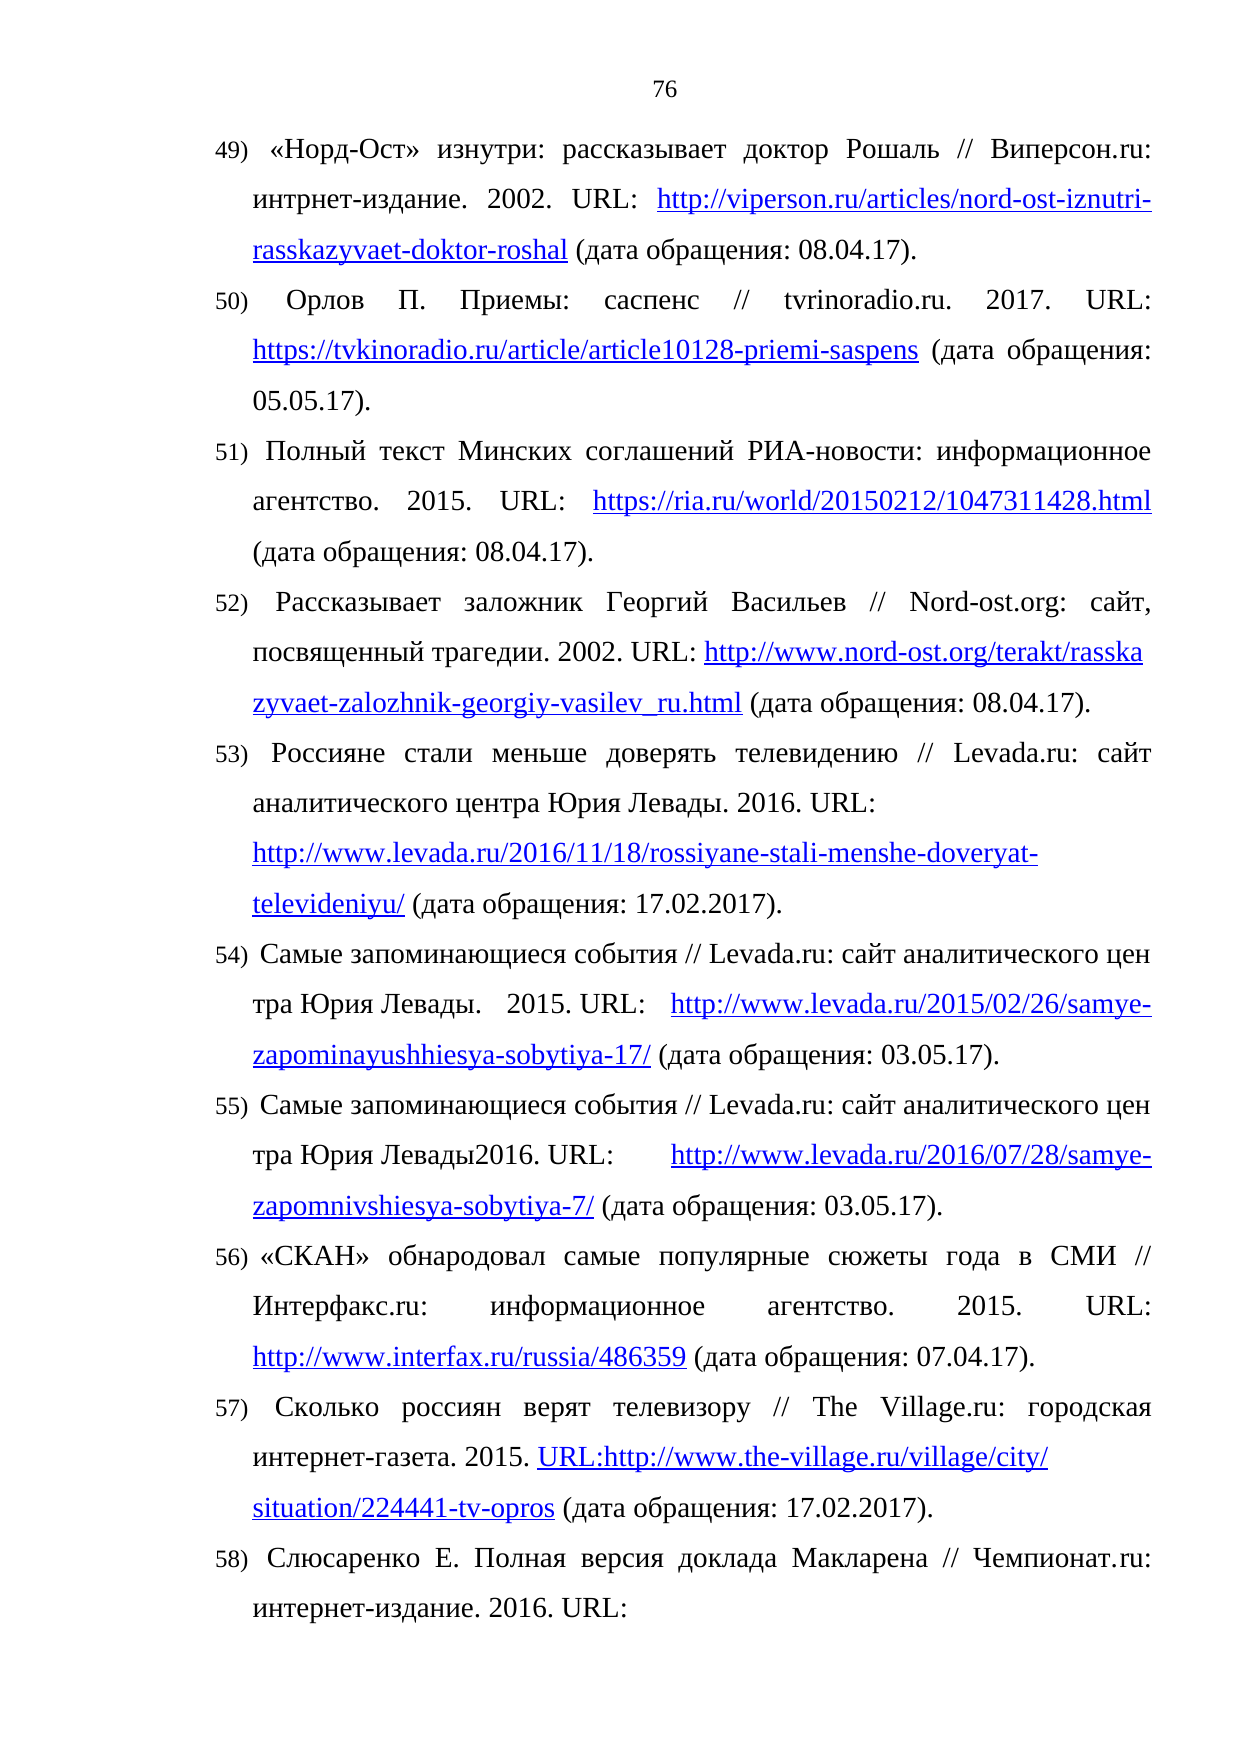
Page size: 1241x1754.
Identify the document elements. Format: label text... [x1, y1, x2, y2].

list Полный текст Минских соглашений РИА-новости: информационное агентство. 2015. URL: https://ria.ru/world/20150212/1047311428.html (дата обращения: 08.04.17). [215, 433, 1152, 567]
list Самые запоминающиеся события // Levada.ru: сайт аналитического центра Юрия Левады. 2015. URL: http://www.levada.ru/2015/02/26/samye-zapominayushhiesya-sobytiya-17/ (дата обращения: 03.05.17). [215, 936, 1152, 1070]
list Орлов П. Приемы: саспенс // tvrinoradio.ru. 2017. URL: https://tvkinoradio.ru/article/article10128-priemi-saspens (дата обращения: 05.05.17). [215, 282, 1152, 416]
list Самые запоминающиеся события // Levada.ru: сайт аналитического центра Юрия Левады2016. URL: http://www.levada.ru/2016/07/28/samye-zapomnivshiesya-sobytiya-7/ (дата обращения: 03.05.17). [215, 1087, 1152, 1221]
list Россияне стали меньше доверять телевидению // Levada.ru: сайт аналитического центра Юрия Левады. 2016. URL: http://www.levada.ru/2016/11/18/rossiyane-stali-menshe-doveryat-televideniyu/ (дата обращения: 17.02.2017). [215, 735, 1152, 919]
list Сколько россиян верят телевизору // The Village.ru: городская интернет-газета. 2015. URL:http://www.the-village.ru/village/city/situation/224441-tv-opros (дата обращения: 17.02.2017). [215, 1389, 1152, 1523]
list «Норд-Ост» изнутри: рассказывает доктор Рошаль // Виперсон.ru: интрнет-издание. 2002. URL: http://viperson.ru/articles/nord-ost-iznutri-rasskazyvaet-doktor-roshal (дата обращения: 08.04.17). [215, 131, 1152, 265]
list Рассказывает заложник Георгий Васильев // Nord-ost.org: сайт, посвященный трагедии. 2002. URL: http://www.nord-ost.org/terakt/rasskazyvaet-zalozhnik-georgiy-vasilev_ru.html (дата обращения: 08.04.17). [215, 584, 1152, 718]
list «СКАН» обнародовал самые популярные сюжеты года в СМИ // Интерфакс.ru: информационное агентство. 2015. URL: http://www.interfax.ru/russia/486359 (дата обращения: 07.04.17). [215, 1238, 1152, 1372]
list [215, 1540, 1152, 1624]
